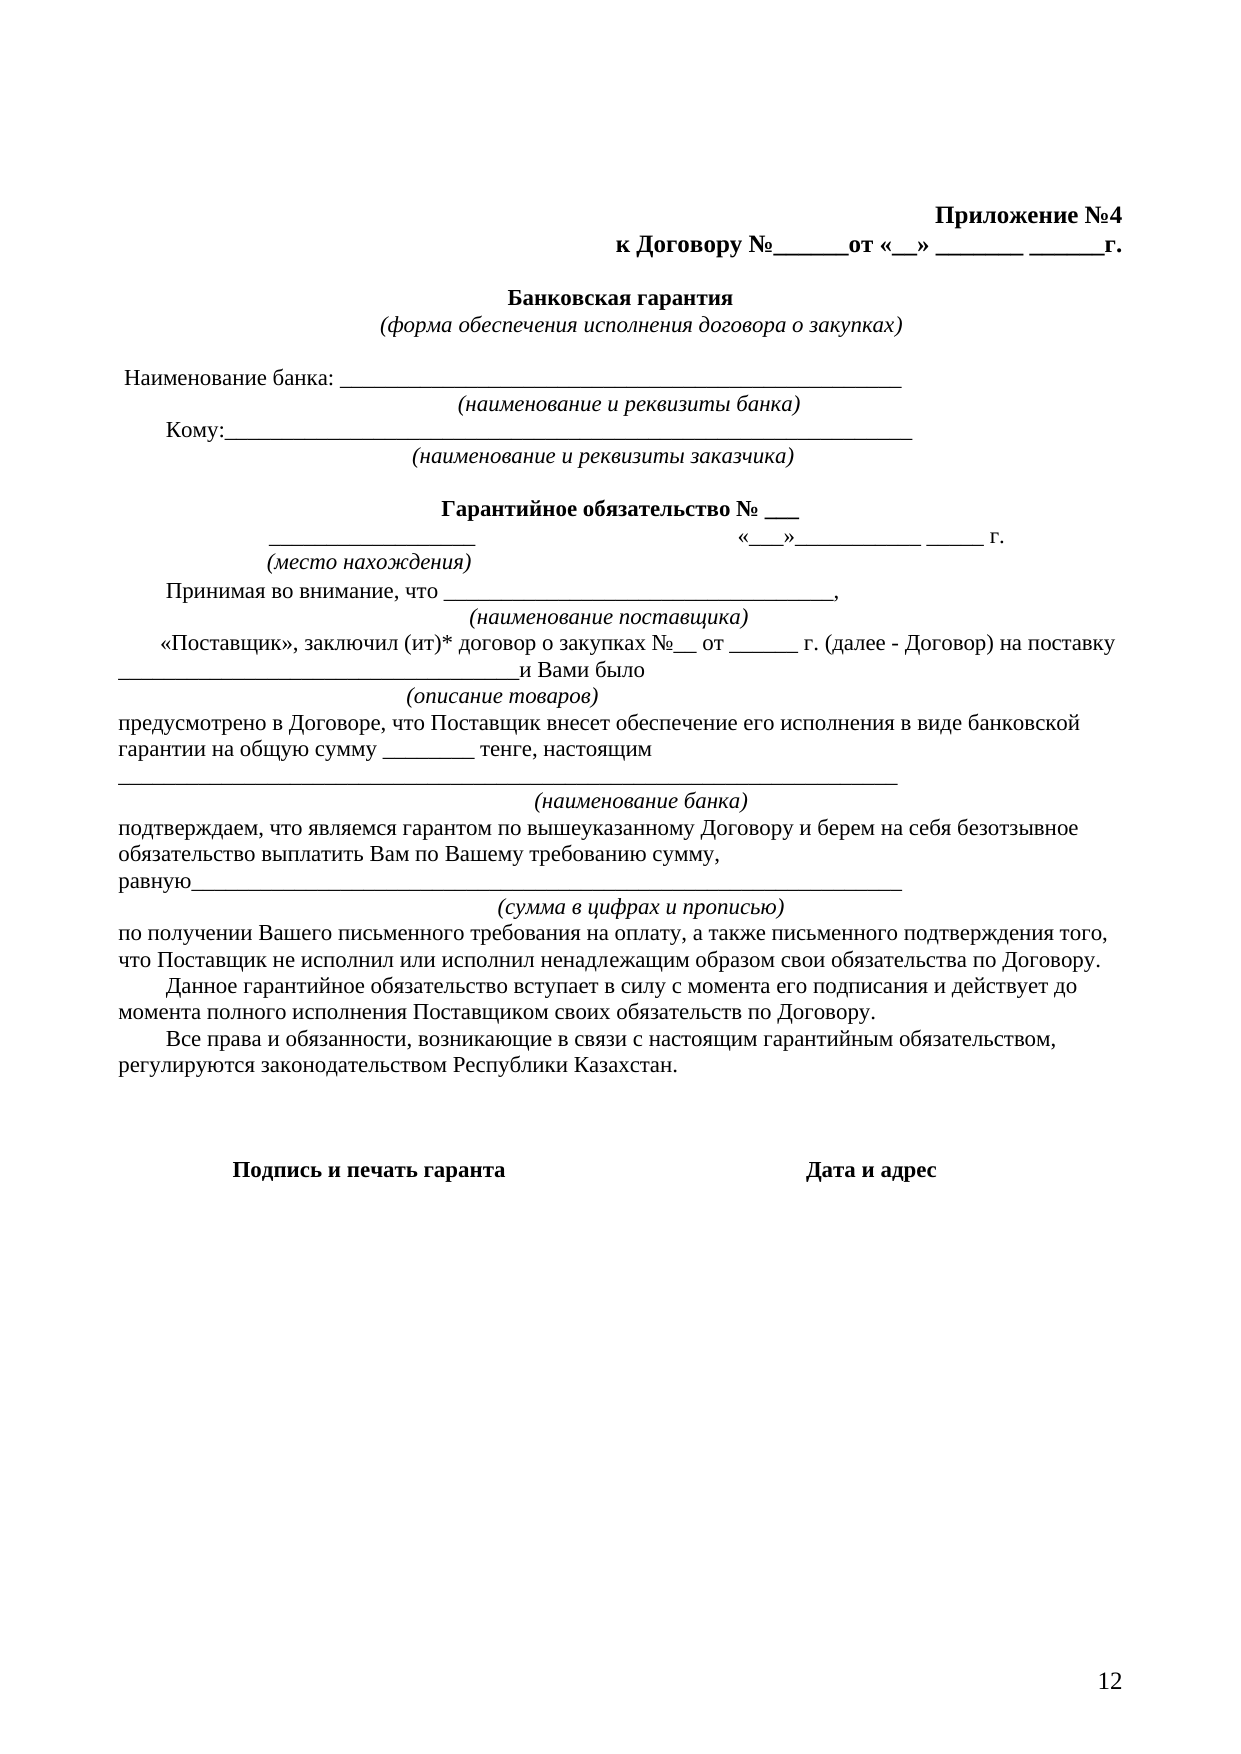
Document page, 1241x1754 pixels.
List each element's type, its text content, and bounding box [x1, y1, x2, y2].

text (описание товаров) [118, 682, 1122, 708]
text Банковская гарантия [118, 284, 1122, 311]
text предусмотрено в Договоре, что Поставщик внесет обеспечение его исполнения в виде банковской гарантии на общую сумму ________ тенге, настоящим ____________________________________________________________________ [118, 708, 1122, 788]
text (наименование поставщика) [118, 603, 1122, 629]
text подтверждаем, что являемся гарантом по вышеуказанному Договору и берем на себя безотзывное обязательство выплатить Вам по Вашему требованию сумму, равную______________________________________________________________ [118, 814, 1122, 893]
text (наименование и реквизиты банка) [118, 390, 1122, 416]
text (наименование и реквизиты заказчика) [118, 443, 1122, 469]
text (наименование банка) [118, 788, 1122, 814]
title Приложение №4 [561, 201, 1122, 229]
text (сумма в цифрах и прописью) [118, 893, 1122, 919]
text Гарантийное обязательство № ___ [118, 495, 1122, 522]
title к Договору №______от «__» _______ ______г. [118, 229, 1122, 258]
text Все права и обязанности, возникающие в связи с настоящим гарантийным обязательством, регулируются законодательством Республики Казахстан. [118, 1025, 1122, 1077]
table_header «___»___________ _____ г. [620, 522, 1122, 577]
text Принимая во внимание, что __________________________________, [118, 577, 1122, 603]
text (форма обеспечения исполнения договора о закупках) [118, 311, 1122, 337]
table_header Дата и адрес [620, 1157, 1122, 1183]
table_header Подпись и печать гаранта [118, 1157, 620, 1183]
text Наименование банка: _________________________________________________ [118, 363, 1122, 390]
text по получении Вашего письменного требования на оплату, а также письменного подтверждения того, что Поставщик не исполнил или исполнил ненадлежащим образом свои обязательства по Договору. [118, 919, 1122, 972]
text «Поставщик», заключил (ит)* договор о закупках №__ от ______ г. (далее - Договор) на поставку ___________________________________и Вами было [118, 629, 1122, 682]
table_header __________________ (место нахождения) [118, 522, 620, 577]
text Данное гарантийное обязательство вступает в силу с момента его подписания и действует до момента полного исполнения Поставщиком своих обязательств по Договору. [118, 972, 1122, 1025]
text Кому:____________________________________________________________ [118, 416, 1122, 443]
